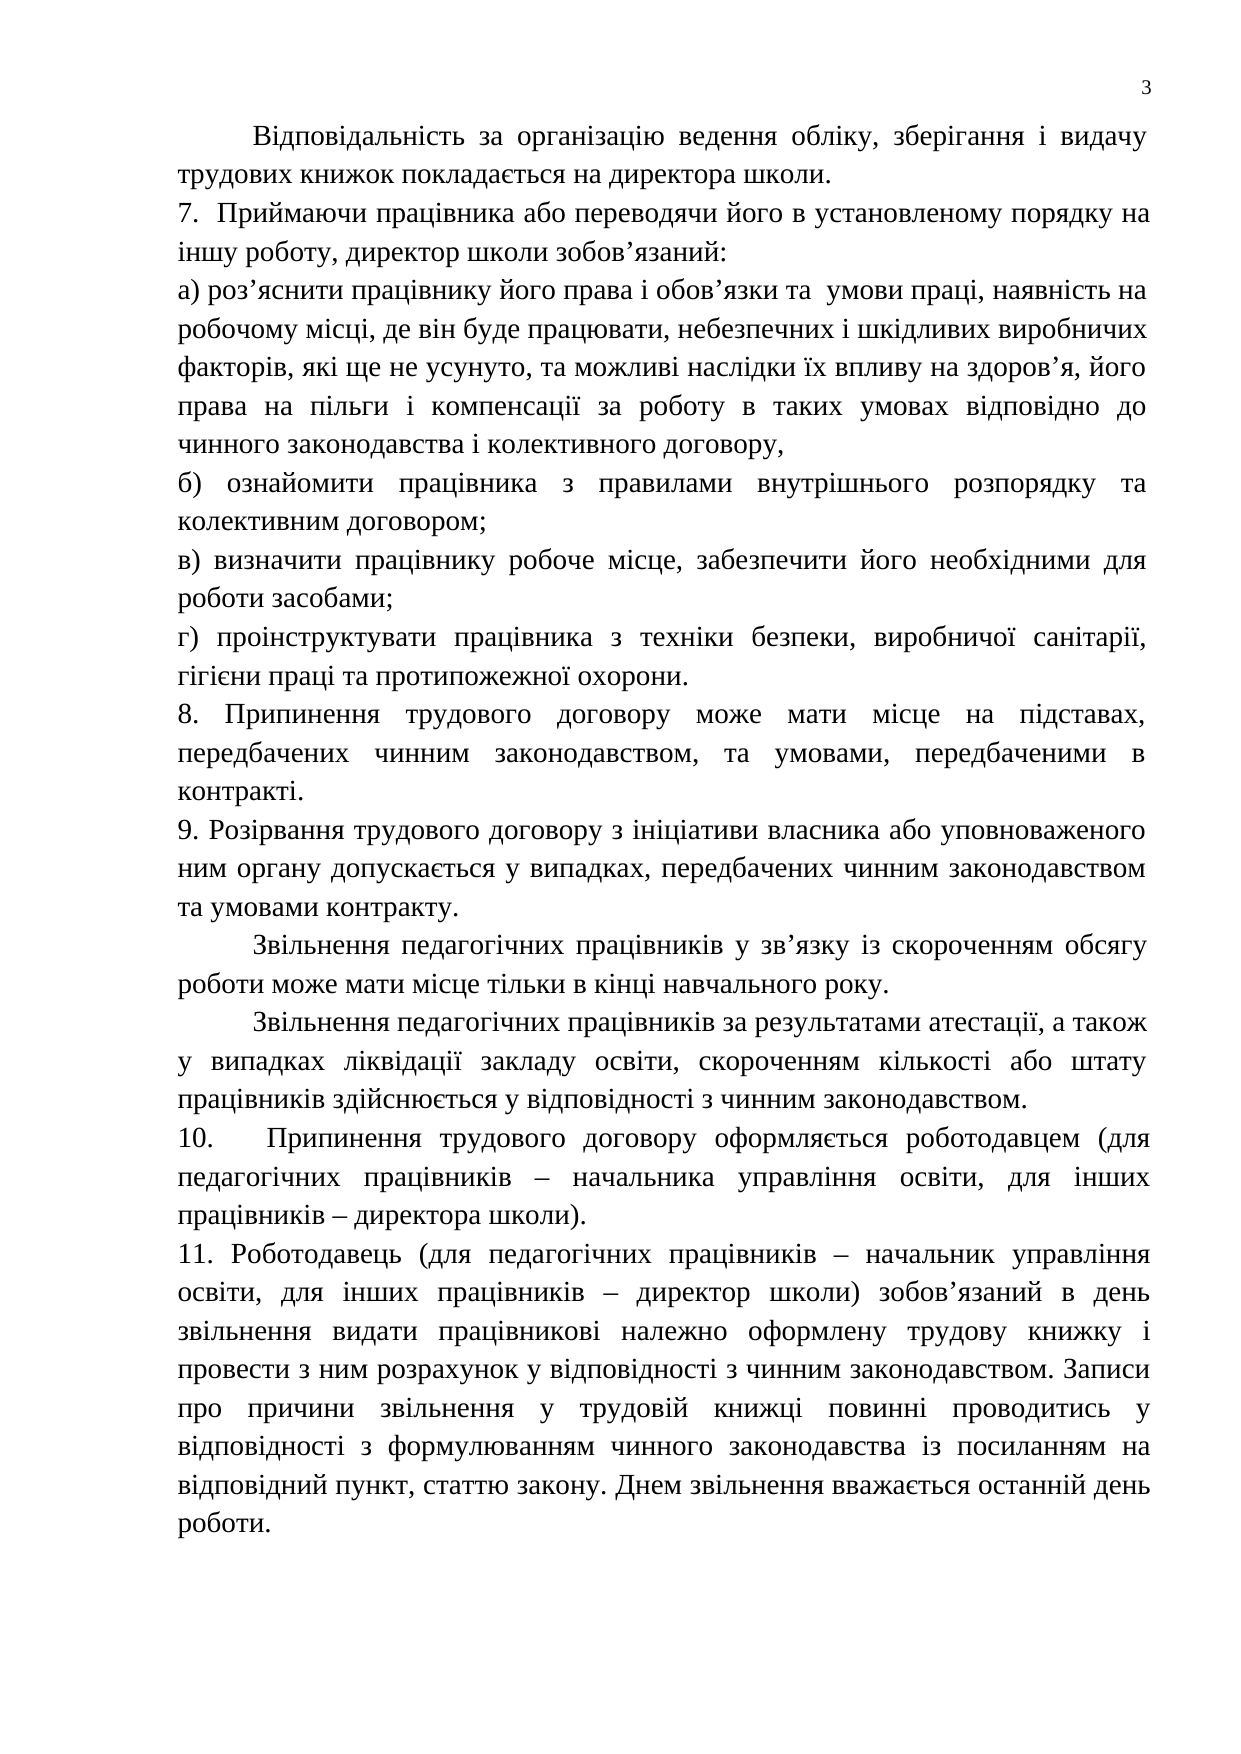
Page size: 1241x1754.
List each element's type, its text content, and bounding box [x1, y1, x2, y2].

text Відповідальність за організацію ведення обліку, зберігання і видачу трудових книжок покладається на директора школи. [177, 118, 1148, 190]
text 9. Розірвання трудового договору з ініціативи власника або уповноваженого ним органу допускається у випадках, передбачених чинним законодавством та умовами контракту. [177, 812, 1147, 922]
text г) проінструктувати працівника з техніки безпеки, виробничої санітарії, гігієни праці та протипожежної охорони. [177, 619, 1148, 691]
text б) ознайомити працівника з правилами внутрішнього розпорядку та колективним договором; [177, 465, 1148, 537]
text в) визначити працівнику робоче місце, забезпечити його необхідними для роботи засобами; [177, 542, 1148, 614]
text 8. Припинення трудового договору може мати місце на підставах, передбачених чинним законодавством, та умовами, передбаченими в контракті. [177, 696, 1146, 807]
text Звільнення педагогічних працівників за результатами атестації, а також у випадках ліквідації закладу освіти, скороченням кількості або штату працівників здійснюється у відповідності з чинним законодавством. [177, 1004, 1148, 1115]
text 10. Припинення трудового договору оформляється роботодавцем (для педагогічних працівників – начальника управління освіти, для інших працівників – директора школи). [177, 1120, 1152, 1231]
text 7. Приймаючи працівника або переводячи його в установленому порядку на іншу роботу, директор школи зобов’язаний: [177, 195, 1152, 267]
text а) роз’яснити працівнику його права і обов’язки та умови праці, наявність на робочому місці, де він буде працювати, небезпечних і шкідливих виробничих факторів, які ще не усунуто, та можливі наслідки їх впливу на здоров’я, його права на пільги і компенсації за роботу в таких умовах відповідно до чинного законодавства і колективного договору, [177, 272, 1148, 460]
text Звільнення педагогічних працівників у зв’язку із скороченням обсягу роботи може мати місце тільки в кінці навчального року. [177, 927, 1148, 999]
text 11. Роботодавець (для педагогічних працівників – начальник управління освіти, для інших працівників – директор школи) зобов’язаний в день звільнення видати працівникові належно оформлену трудову книжку і провести з ним розрахунок у відповідності з чинним законодавством. Записи про причини звільнення у трудовій книжці повинні проводитись у відповідності з формулюванням чинного законодавства із посиланням на відповідний пункт, статтю закону. Днем звільнення вважається останній день роботи. [177, 1236, 1152, 1539]
